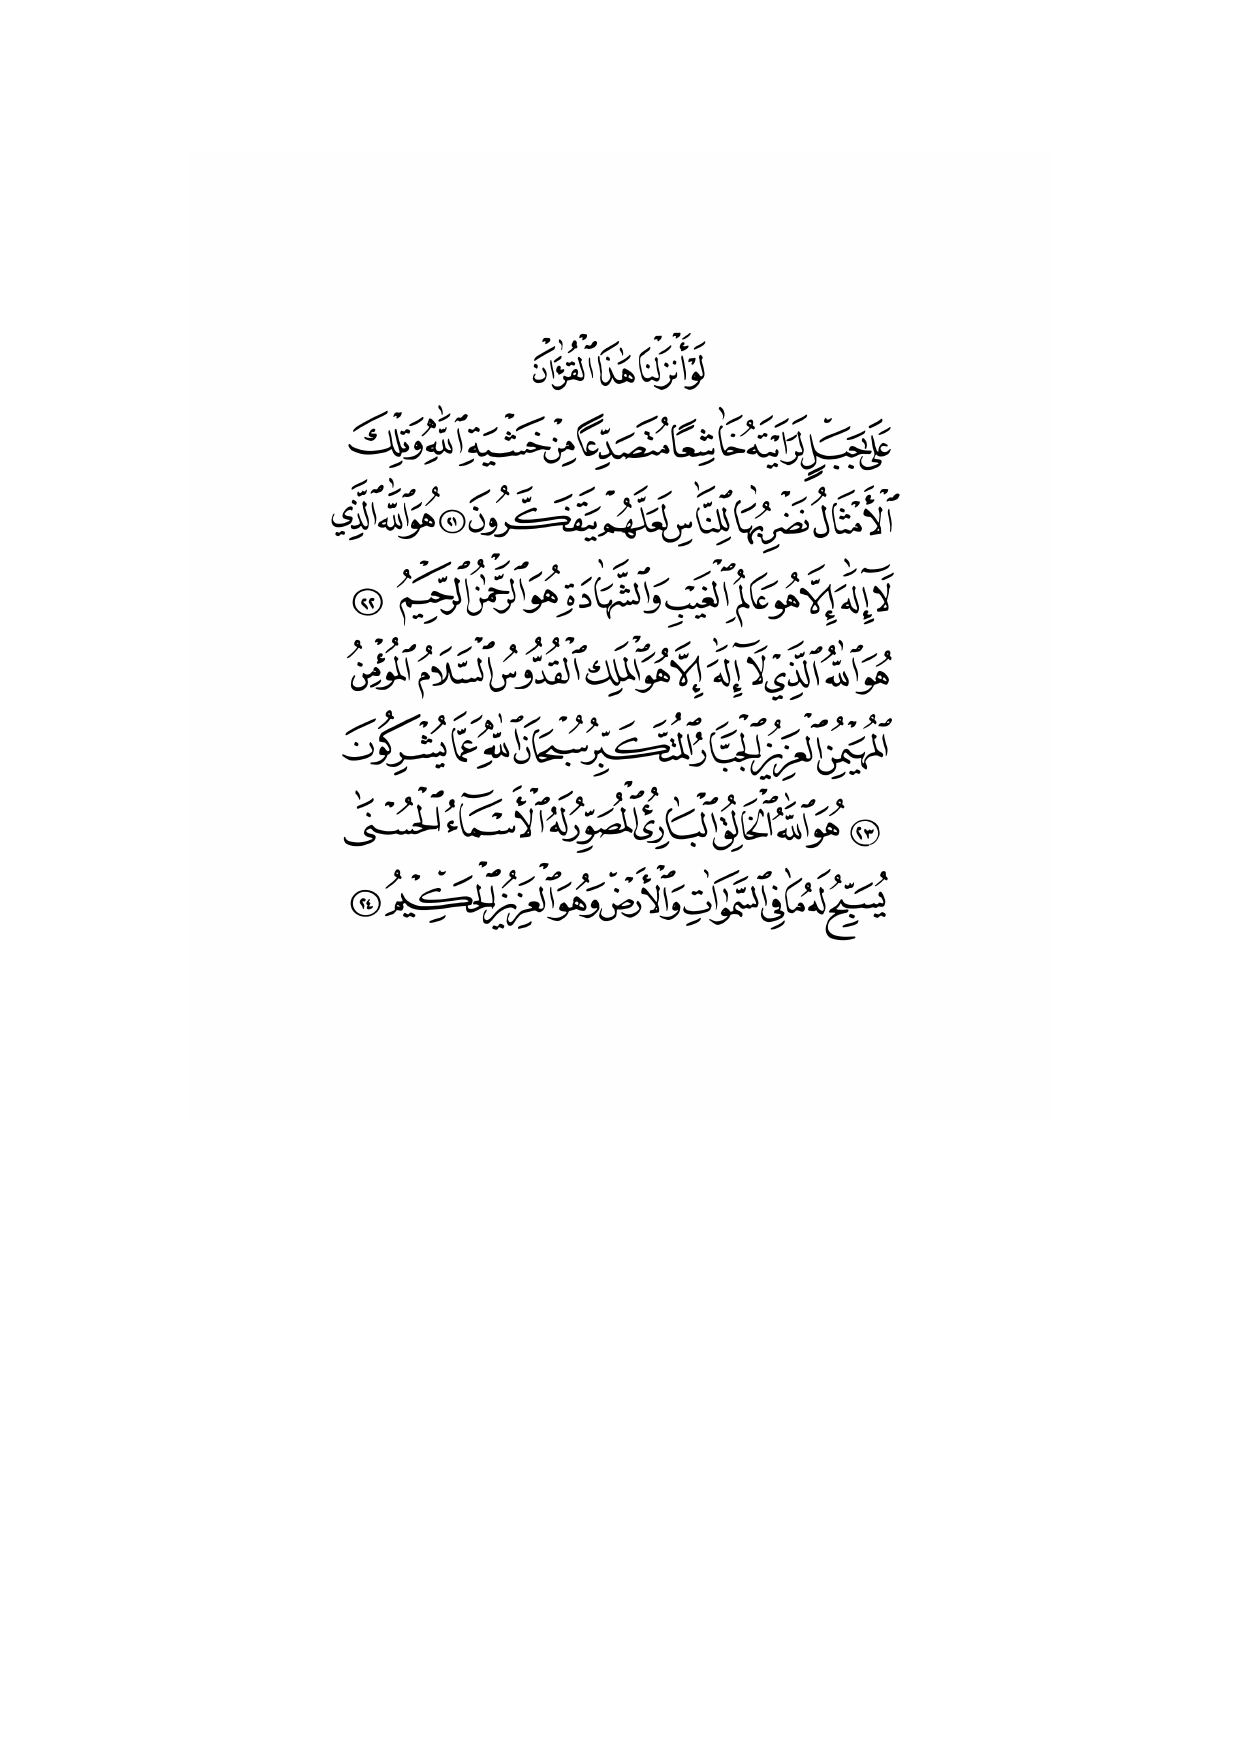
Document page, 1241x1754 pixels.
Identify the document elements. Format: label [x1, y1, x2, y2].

picture [187, 150, 1052, 1122]
